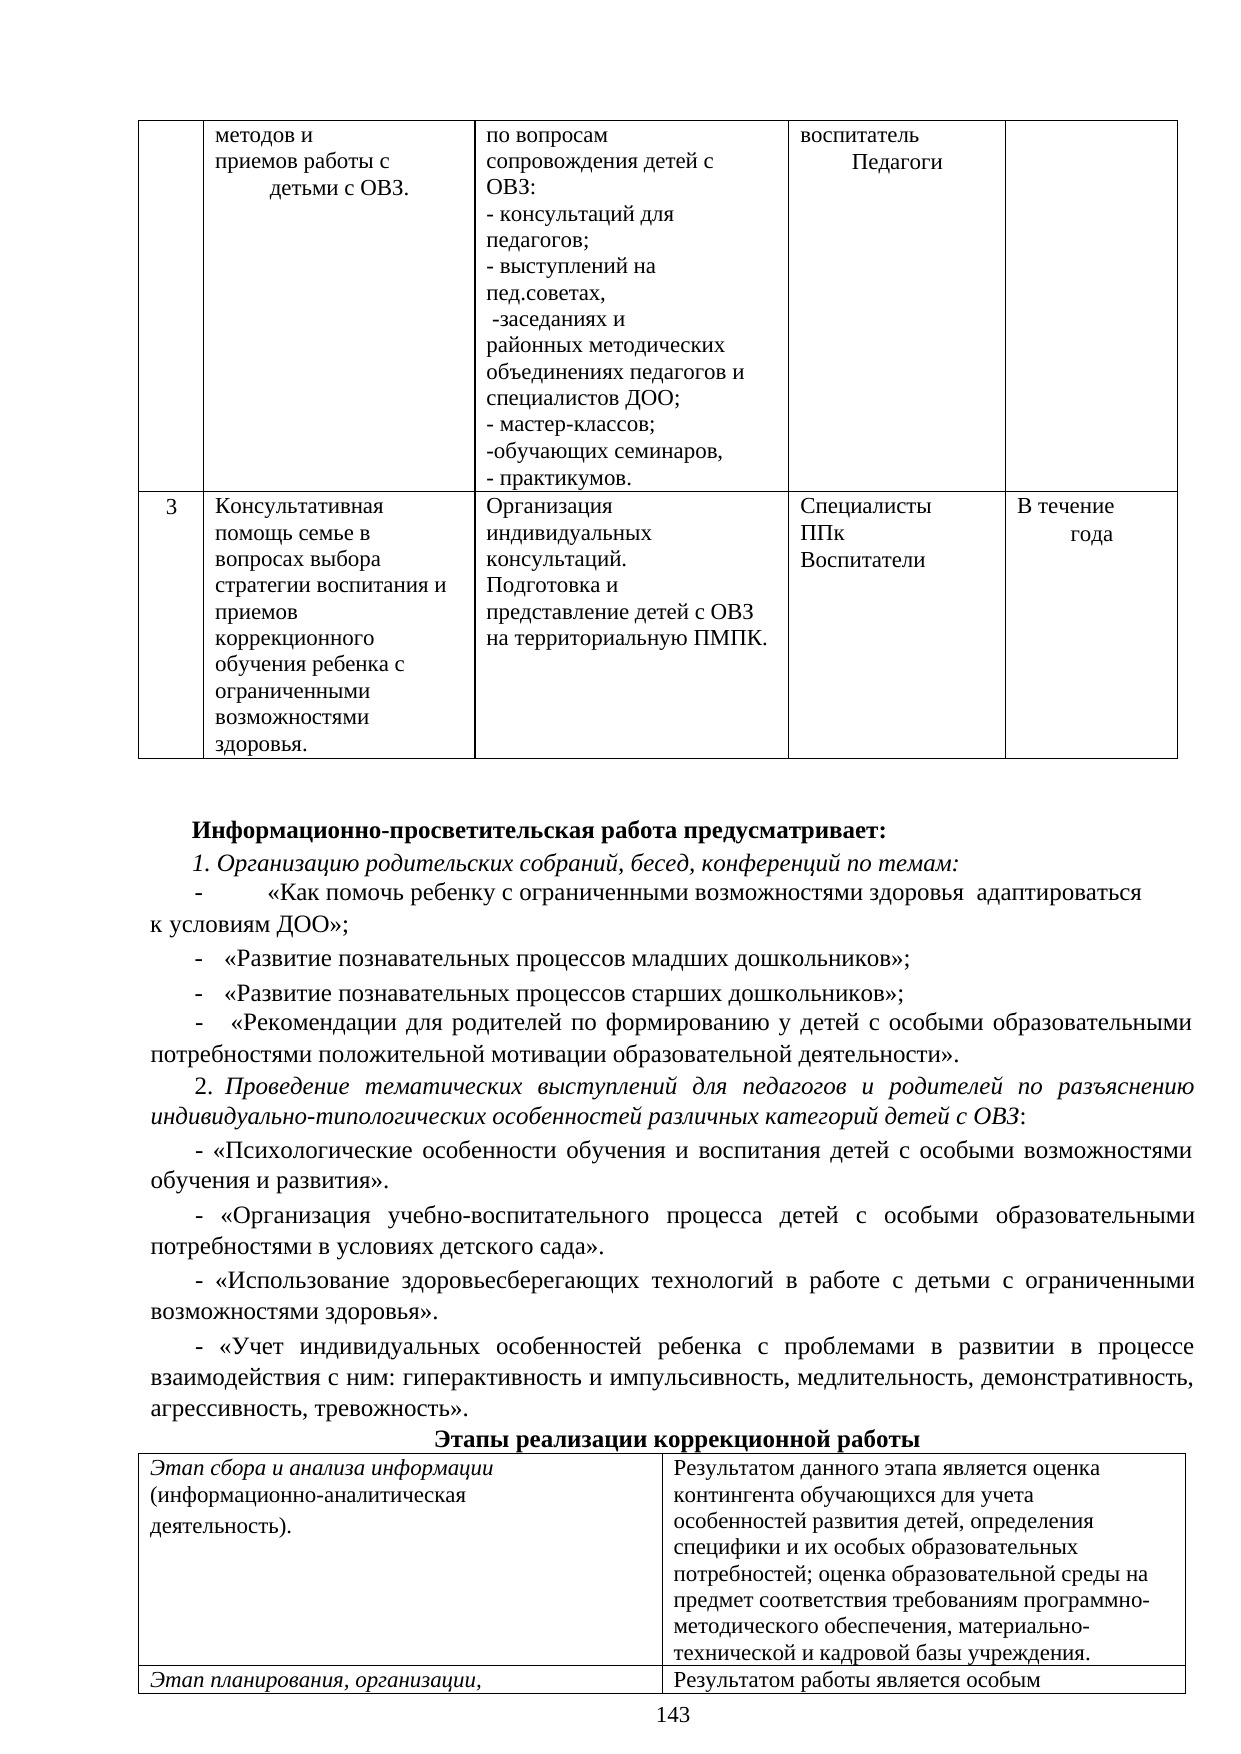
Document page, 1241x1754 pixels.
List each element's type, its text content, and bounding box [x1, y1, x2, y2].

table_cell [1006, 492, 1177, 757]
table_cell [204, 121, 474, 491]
text Этапы реализации коррекционной работы [434, 1424, 1196, 1453]
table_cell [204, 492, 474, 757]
text - «Использование здоровьесберегающих технологий в работе с детьми с ограниченными возможностями здоровья». [150, 1265, 1196, 1325]
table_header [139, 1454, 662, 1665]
text - «Рекомендации для родителей по формированию у детей с особыми образовательными потребностями положительной мотивации образовательной деятельности». [150, 1007, 1193, 1067]
list Организацию родительских собраний, бесед, конференций по темам: [192, 848, 1196, 877]
text - «Учет индивидуальных особенностей ребенка с проблемами в развитии в процессе взаимодействия с ним: гиперактивность и импульсивность, медлительность, демонстративность, агрессивность, тревожность». [150, 1331, 1196, 1422]
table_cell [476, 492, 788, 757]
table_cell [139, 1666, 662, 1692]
list «Развитие познавательных процессов младших дошкольников»; [194, 943, 1196, 972]
text - «Организация учебно-воспитательного процесса детей с особыми образовательными потребностями в условиях детского сада». [150, 1200, 1196, 1259]
list условиям ДОО»; [150, 909, 1196, 938]
text Информационно-просветительская работа предусматривает: [192, 815, 1196, 844]
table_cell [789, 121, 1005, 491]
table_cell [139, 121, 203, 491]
text - «Психологические особенности обучения и воспитания детей с особыми возможностями обучения и развития». [150, 1135, 1193, 1194]
list «Развитие познавательных процессов старших дошкольников»; [194, 978, 1196, 1007]
list «Как помочь ребенку с ограниченными возможностями здоровья адаптироваться [194, 877, 1196, 906]
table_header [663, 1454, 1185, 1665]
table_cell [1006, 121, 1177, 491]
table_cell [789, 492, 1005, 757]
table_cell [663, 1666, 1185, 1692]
list Проведение тематических выступлений для педагогов и родителей по разъяснению индивидуально-типологических особенностей различных категорий детей с ОВЗ: [150, 1071, 1196, 1130]
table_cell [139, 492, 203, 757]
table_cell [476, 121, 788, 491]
